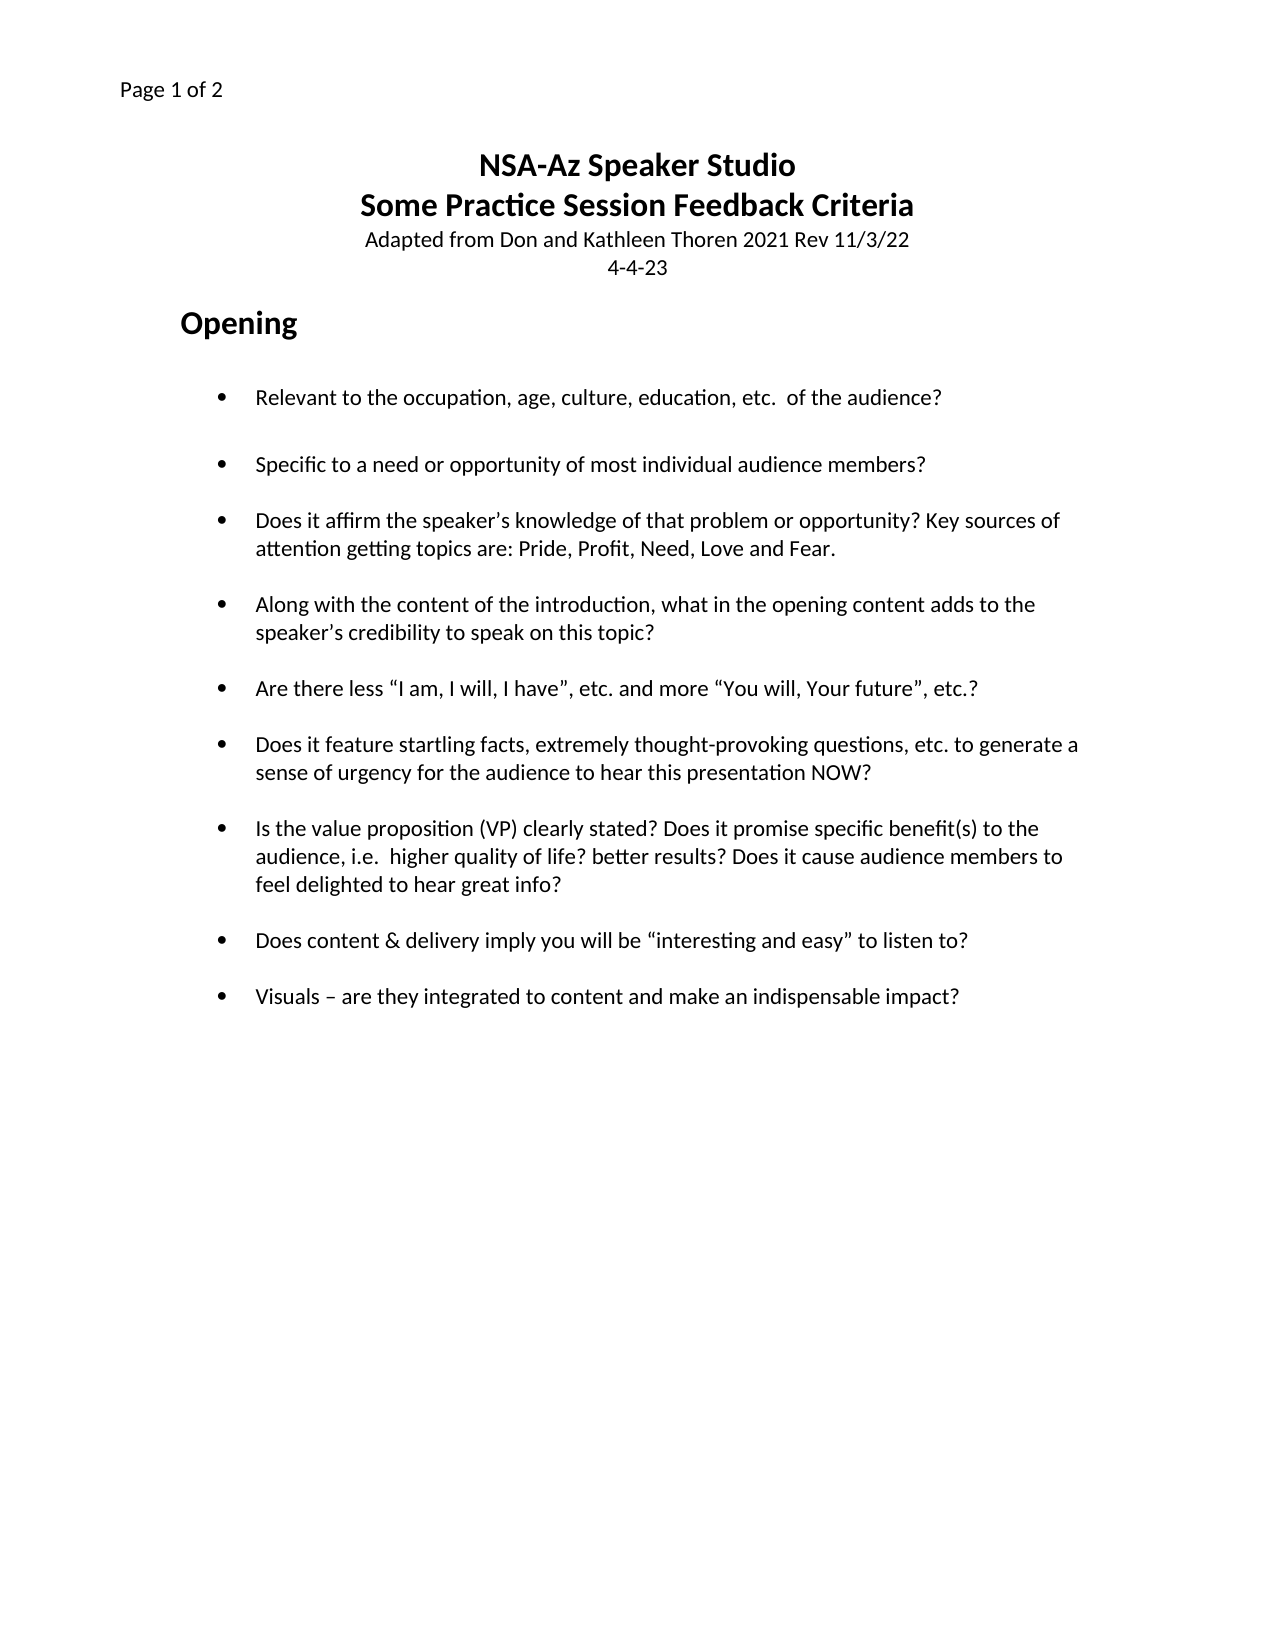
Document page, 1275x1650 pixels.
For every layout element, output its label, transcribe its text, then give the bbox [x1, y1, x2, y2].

table_cell Visuals – are they integrated to content and make an indispensable impact? [169, 954, 1106, 1010]
table_cell Relevant to the occupation, age, culture, education, etc. of the audience? [169, 384, 1106, 422]
table_cell Specific to a need or opportunity of most individual audience members? Does it affirm the speaker’s knowledge of that problem or opportunity? Key sources of attention getting topics are: Pride, Profit, Need, Love and Fear. [169, 422, 1106, 562]
text NSA-Az Speaker Studio [120, 144, 1155, 184]
text Adapted from Don and Kathleen Thoren 2021 Rev 11/3/22 [120, 225, 1155, 253]
text 4-4-23 [120, 253, 1155, 281]
table_header Opening [169, 302, 1106, 383]
table_cell Along with the content of the introduction, what in the opening content adds to the speaker’s credibility to speak on this topic? [169, 562, 1106, 646]
table_cell Does it feature startling facts, extremely thought-provoking questions, etc. to generate a sense of urgency for the audience to hear this presentation NOW? [169, 702, 1106, 786]
text Some Practice Session Feedback Criteria [120, 184, 1155, 225]
table_cell Is the value proposition (VP) clearly stated? Does it promise specific benefit(s) to the audience, i.e. higher quality of life? better results? Does it cause audience members to feel delighted to hear great info? [169, 786, 1106, 898]
text Page 1 of 2 [120, 75, 1155, 103]
table_cell Does content & delivery imply you will be “interesting and easy” to listen to? [169, 898, 1106, 954]
table_cell Are there less “I am, I will, I have”, etc. and more “You will, Your future”, etc.? [169, 646, 1106, 702]
